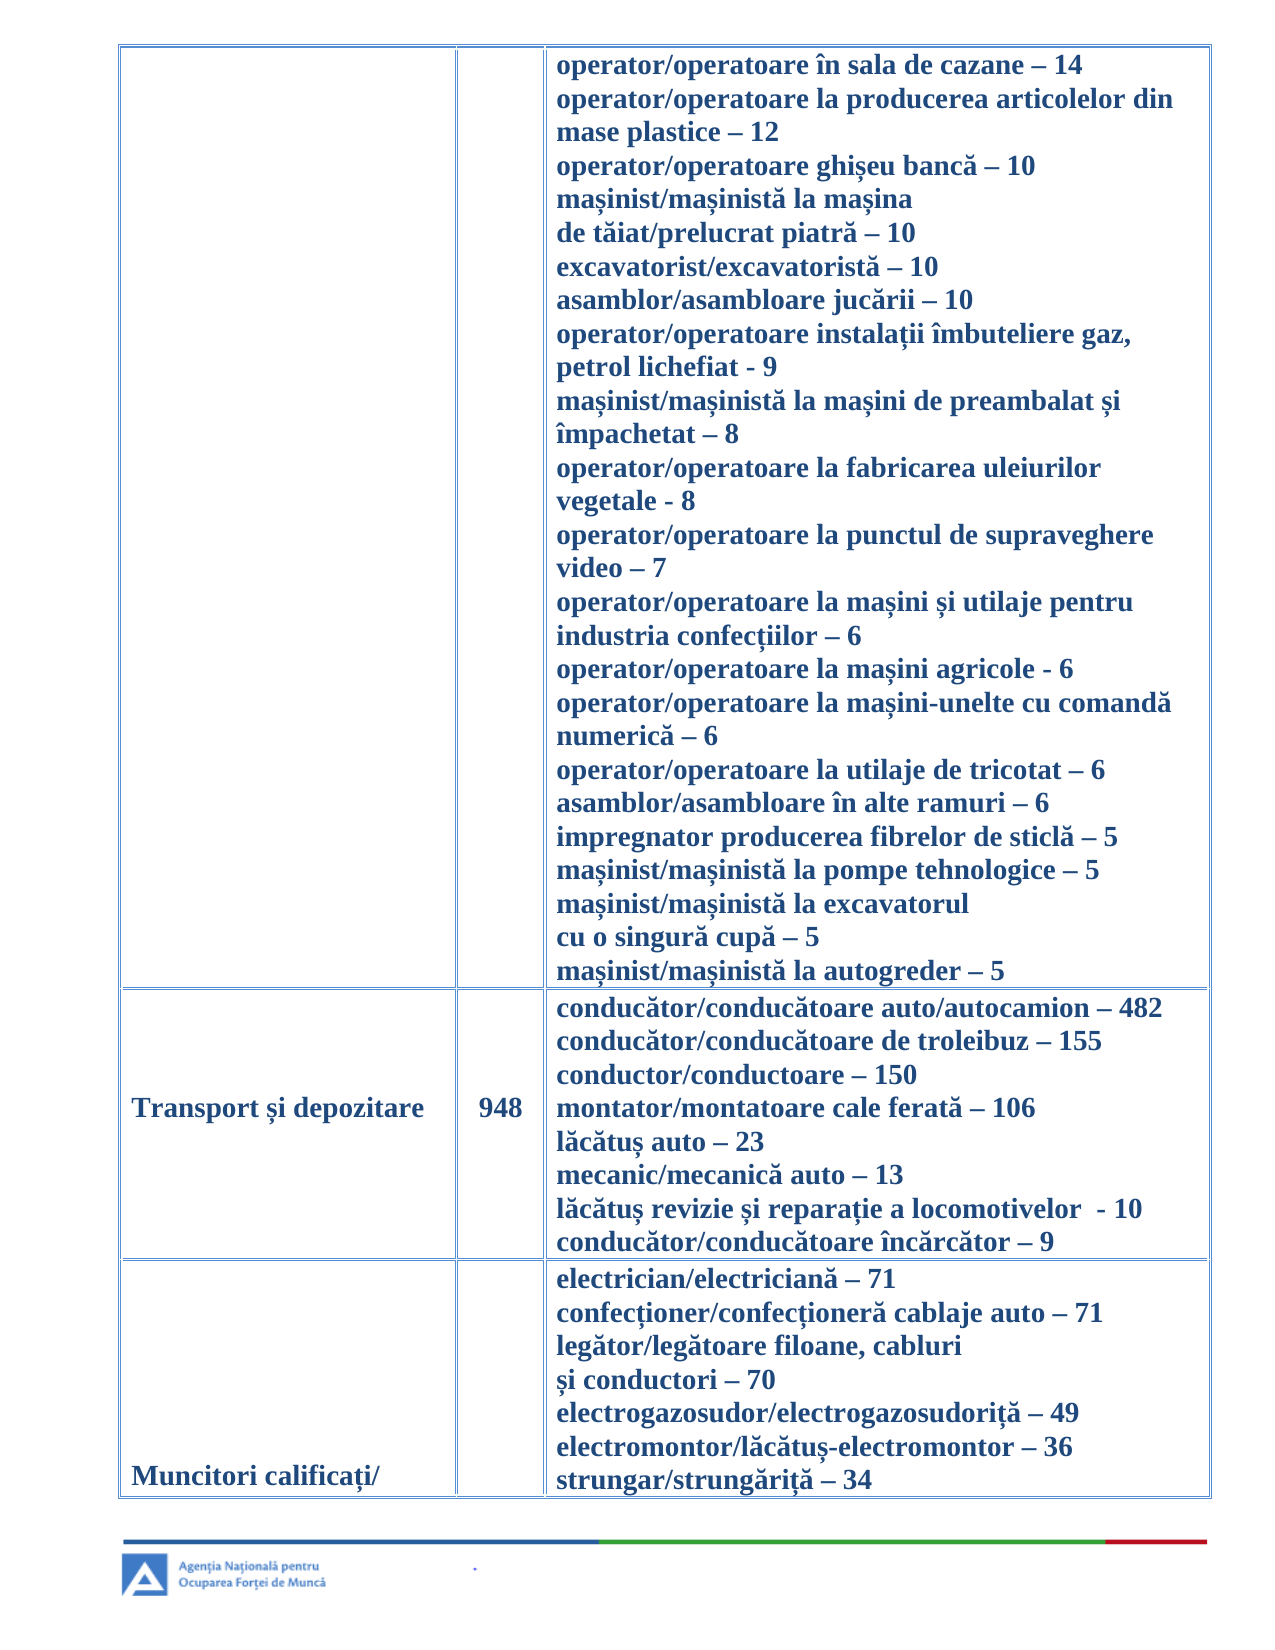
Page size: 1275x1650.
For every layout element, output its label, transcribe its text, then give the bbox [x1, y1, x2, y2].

table_cell conducător/conducătoare auto/autocamion – 482 conducător/conducătoare de troleibuz – 155 conductor/conductoare – 150 montator/montatoare cale ferată – 106 lăcătuș auto – 23 mecanic/mecanică auto – 13 lăcătuș revizie și reparație a locomotivelor - 10 conducător/conducătoare încărcător – 9 [547, 987, 1209, 1258]
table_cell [545, 1258, 1210, 1496]
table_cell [545, 47, 1209, 987]
table_cell 1118 [456, 45, 545, 987]
picture [118, 1534, 1208, 1605]
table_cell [121, 48, 456, 987]
table_cell Transport și depozitare [121, 987, 455, 1258]
table_cell 948 [458, 990, 543, 1258]
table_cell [120, 1258, 456, 1496]
table_cell 819 [456, 1258, 545, 1496]
